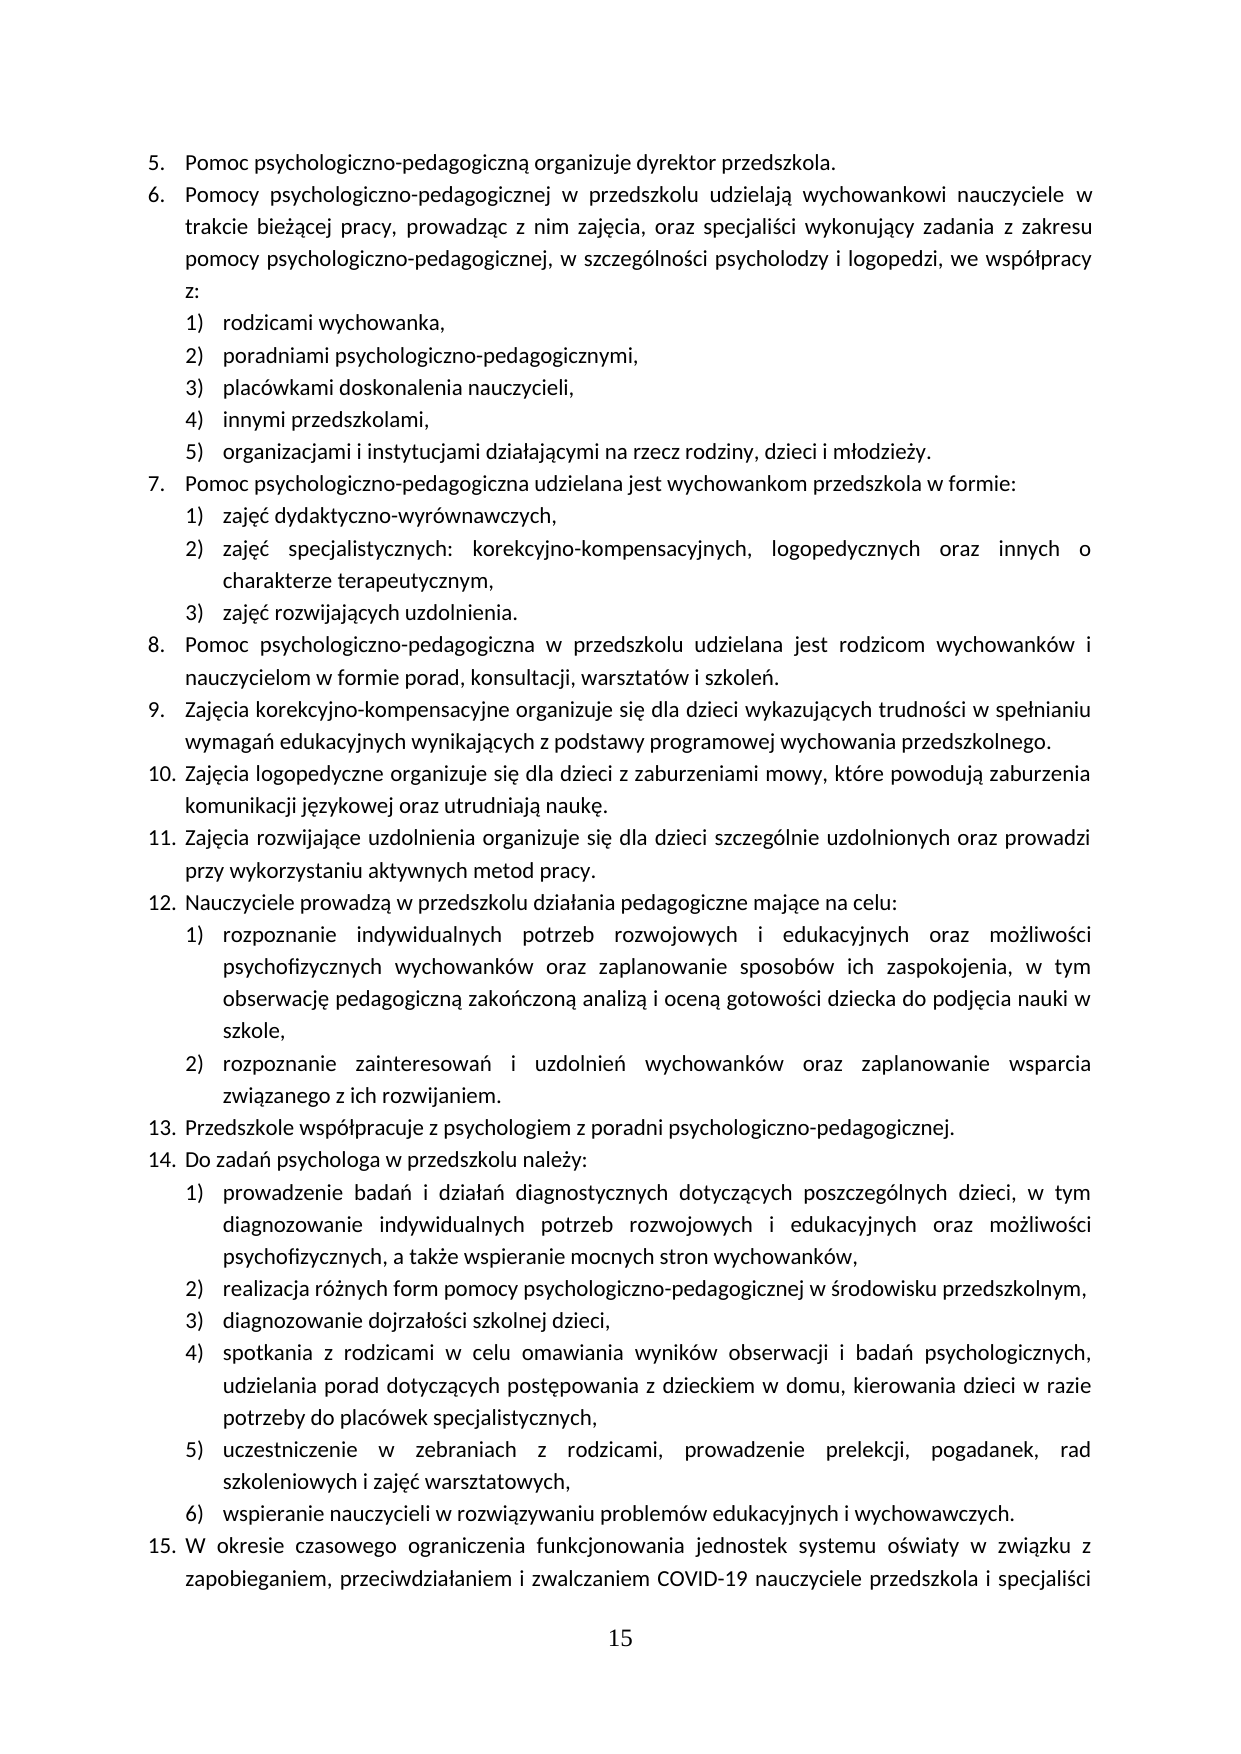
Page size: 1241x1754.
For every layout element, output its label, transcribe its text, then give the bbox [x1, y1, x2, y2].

list prowadzenie badań i działań diagnostycznych dotyczących poszczególnych dzieci, w tym diagnozowanie indywidualnych potrzeb rozwojowych i edukacyjnych oraz możliwości psychofizycznych, a także wspieranie mocnych stron wychowanków, [185, 1178, 1093, 1270]
list organizacjami i instytucjami działającymi na rzecz rodziny, dzieci i młodzieży. [185, 437, 1093, 465]
list innymi przedszkolami, [185, 405, 1093, 433]
list zajęć dydaktyczno-wyrównawczych, [185, 502, 1093, 530]
list wspieranie nauczycieli w rozwiązywaniu problemów edukacyjnych i wychowawczych. [185, 1499, 1093, 1527]
list Pomoc psychologiczno-pedagogiczna w przedszkolu udzielana jest rodzicom wychowanków i nauczycielom w formie porad, konsultacji, warsztatów i szkoleń. [148, 630, 1093, 691]
list Zajęcia logopedyczne organizuje się dla dzieci z zaburzeniami mowy, które powodują zaburzenia komunikacji językowej oraz utrudniają naukę. [148, 759, 1093, 819]
list diagnozowanie dojrzałości szkolnej dzieci, [185, 1306, 1093, 1334]
list poradniami psychologiczno-pedagogicznymi, [185, 341, 1093, 369]
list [148, 1532, 1093, 1592]
list rodzicami wychowanka, [185, 308, 1093, 337]
list Do zadań psychologa w przedszkolu należy: [148, 1145, 1093, 1173]
list spotkania z rodzicami w celu omawiania wyników obserwacji i badań psychologicznych, udzielania porad dotyczących postępowania z dzieckiem w domu, kierowania dzieci w razie potrzeby do placówek specjalistycznych, [185, 1338, 1093, 1431]
list placówkami doskonalenia nauczycieli, [185, 373, 1093, 401]
list zajęć specjalistycznych: korekcyjno-kompensacyjnych, logopedycznych oraz innych o charakterze terapeutycznym, [185, 534, 1093, 594]
list rozpoznanie zainteresowań i uzdolnień wychowanków oraz zaplanowanie wsparcia związanego z ich rozwijaniem. [185, 1049, 1093, 1109]
list Zajęcia korekcyjno-kompensacyjne organizuje się dla dzieci wykazujących trudności w spełnianiu wymagań edukacyjnych wynikających z podstawy programowej wychowania przedszkolnego. [148, 695, 1093, 755]
list Zajęcia rozwijające uzdolnienia organizuje się dla dzieci szczególnie uzdolnionych oraz prowadzi przy wykorzystaniu aktywnych metod pracy. [148, 823, 1093, 884]
list rozpoznanie indywidualnych potrzeb rozwojowych i edukacyjnych oraz możliwości psychofizycznych wychowanków oraz zaplanowanie sposobów ich zaspokojenia, w tym obserwację pedagogiczną zakończoną analizą i oceną gotowości dziecka do podjęcia nauki w szkole, [185, 920, 1093, 1045]
list Pomoc psychologiczno-pedagogiczną organizuje dyrektor przedszkola. [148, 148, 1093, 176]
list realizacja różnych form pomocy psychologiczno-pedagogicznej w środowisku przedszkolnym, [185, 1274, 1093, 1302]
list Pomoc psychologiczno-pedagogiczna udzielana jest wychowankom przedszkola w formie: [148, 469, 1093, 497]
list uczestniczenie w zebraniach z rodzicami, prowadzenie prelekcji, pogadanek, rad szkoleniowych i zajęć warsztatowych, [185, 1435, 1093, 1495]
list Nauczyciele prowadzą w przedszkolu działania pedagogiczne mające na celu: [148, 888, 1093, 916]
list Przedszkole współpracuje z psychologiem z poradni psychologiczno-pedagogicznej. [148, 1113, 1093, 1141]
list Pomocy psychologiczno-pedagogicznej w przedszkolu udzielają wychowankowi nauczyciele w trakcie bieżącej pracy, prowadząc z nim zajęcia, oraz specjaliści wykonujący zadania z zakresu pomocy psychologiczno-pedagogicznej, w szczególności psycholodzy i logopedzi, we współpracy z: [148, 180, 1093, 304]
list zajęć rozwijających uzdolnienia. [185, 598, 1093, 626]
